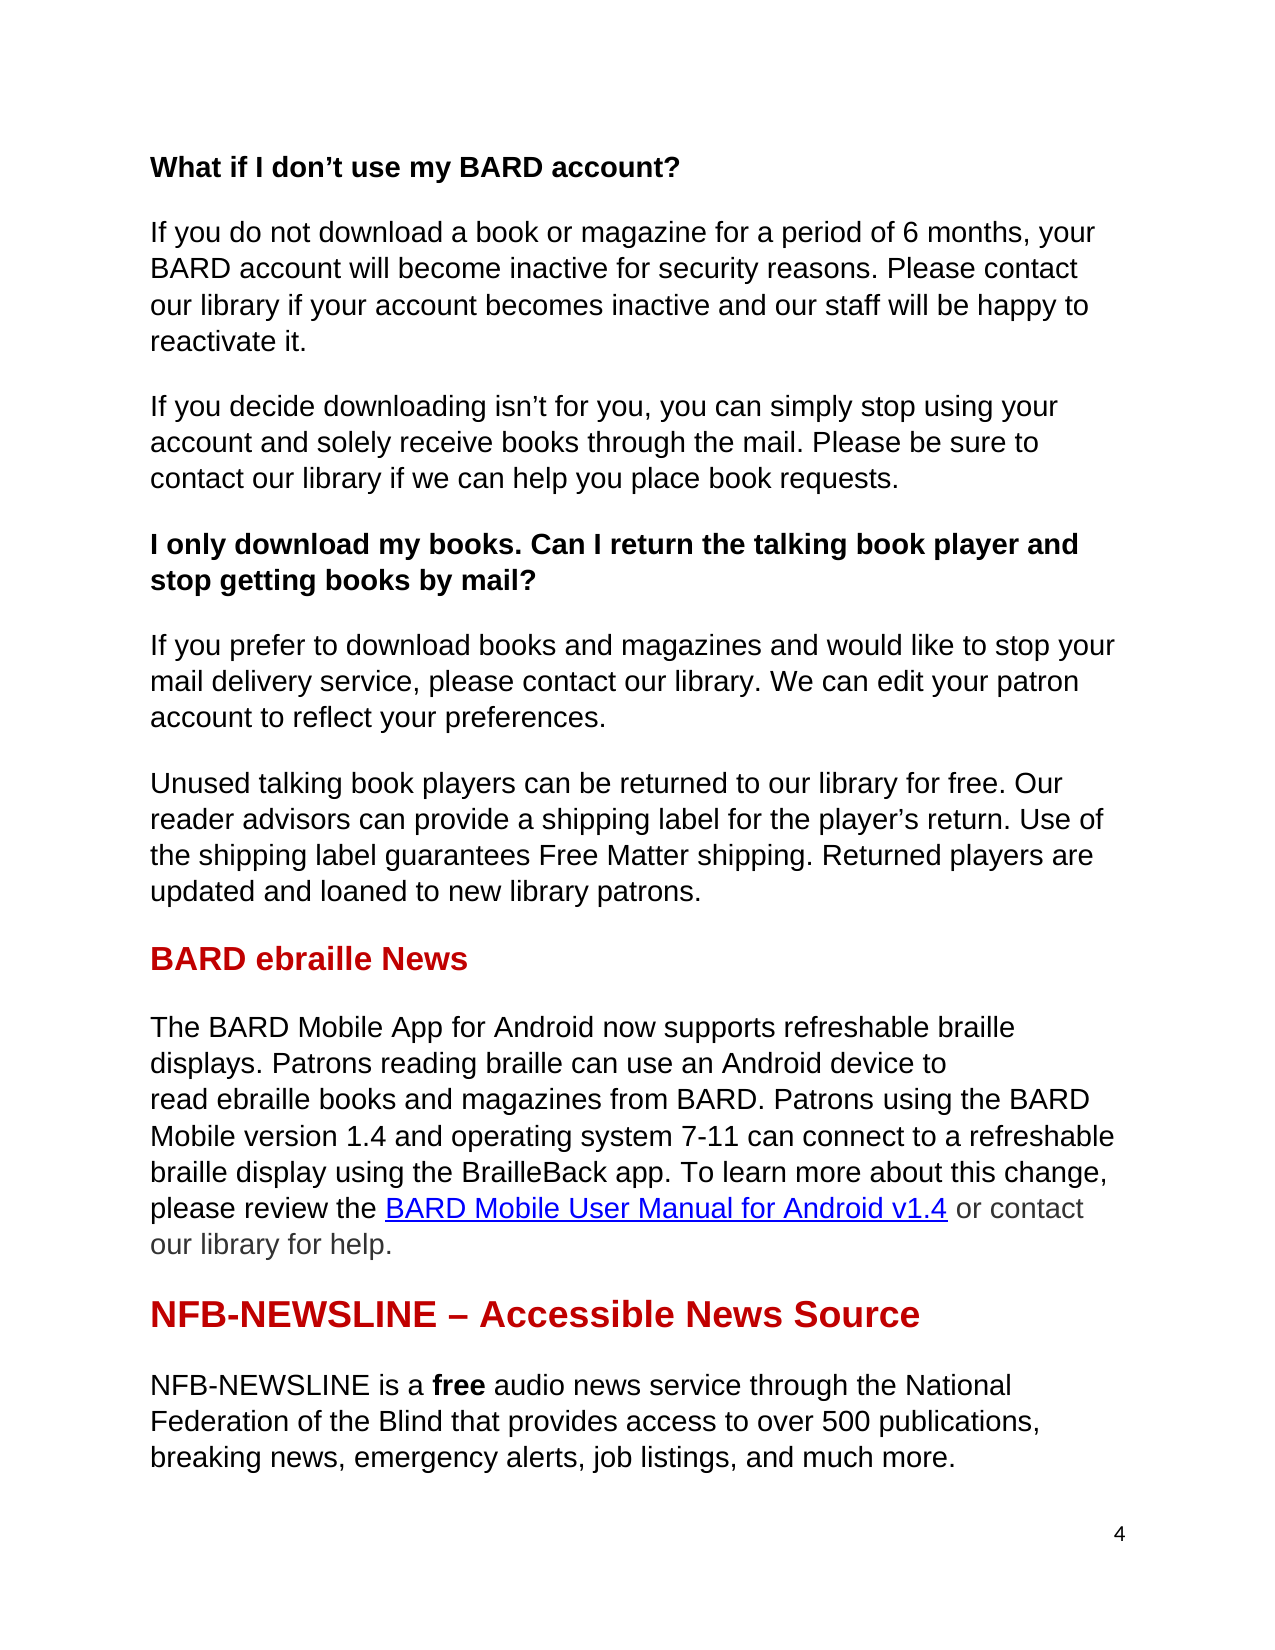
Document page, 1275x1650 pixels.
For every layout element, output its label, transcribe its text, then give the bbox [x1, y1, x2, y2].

text The BARD Mobile App for Android now supports refreshable braille displays. Patrons reading braille can use an Android device to read ebraille books and magazines from BARD. Patrons using the BARD Mobile version 1.4 and operating system 7-11 can connect to a refreshable braille display using the BrailleBack app. To learn more about this change, please review the BARD Mobile User Manual for Android v1.4 or contact our library for help. [150, 1010, 1125, 1261]
text What if I don’t use my BARD account? [150, 150, 1125, 183]
text NFB-NEWSLINE is a free audio news service through the National Federation of the Blind that provides access to over 500 publications, breaking news, emergency alerts, job listings, and much more. [150, 1368, 1125, 1474]
text If you do not download a book or magazine for a period of 6 months, your BARD account will become inactive for security reasons. Please contact our library if your account becomes inactive and our staff will be happy to reactivate it. [150, 215, 1125, 357]
subtitle NFB-NEWSLINE – Accessible News Source [150, 1292, 1125, 1335]
text If you prefer to download books and magazines and would like to stop your mail delivery service, please contact our library. We can edit your patron account to reflect your preferences. [150, 628, 1125, 734]
subtitle BARD ebraille News [150, 939, 1125, 978]
text I only download my books. Can I return the talking book player and stop getting books by mail? [150, 527, 1125, 596]
text If you decide downloading isn’t for you, you can simply stop using your account and solely receive books through the mail. Please be sure to contact our library if we can help you place book requests. [150, 389, 1125, 495]
text Unused talking book players can be returned to our library for free. Our reader advisors can provide a shipping label for the player’s return. Use of the shipping label guarantees Free Matter shipping. Returned players are updated and loaned to new library patrons. [150, 766, 1125, 908]
